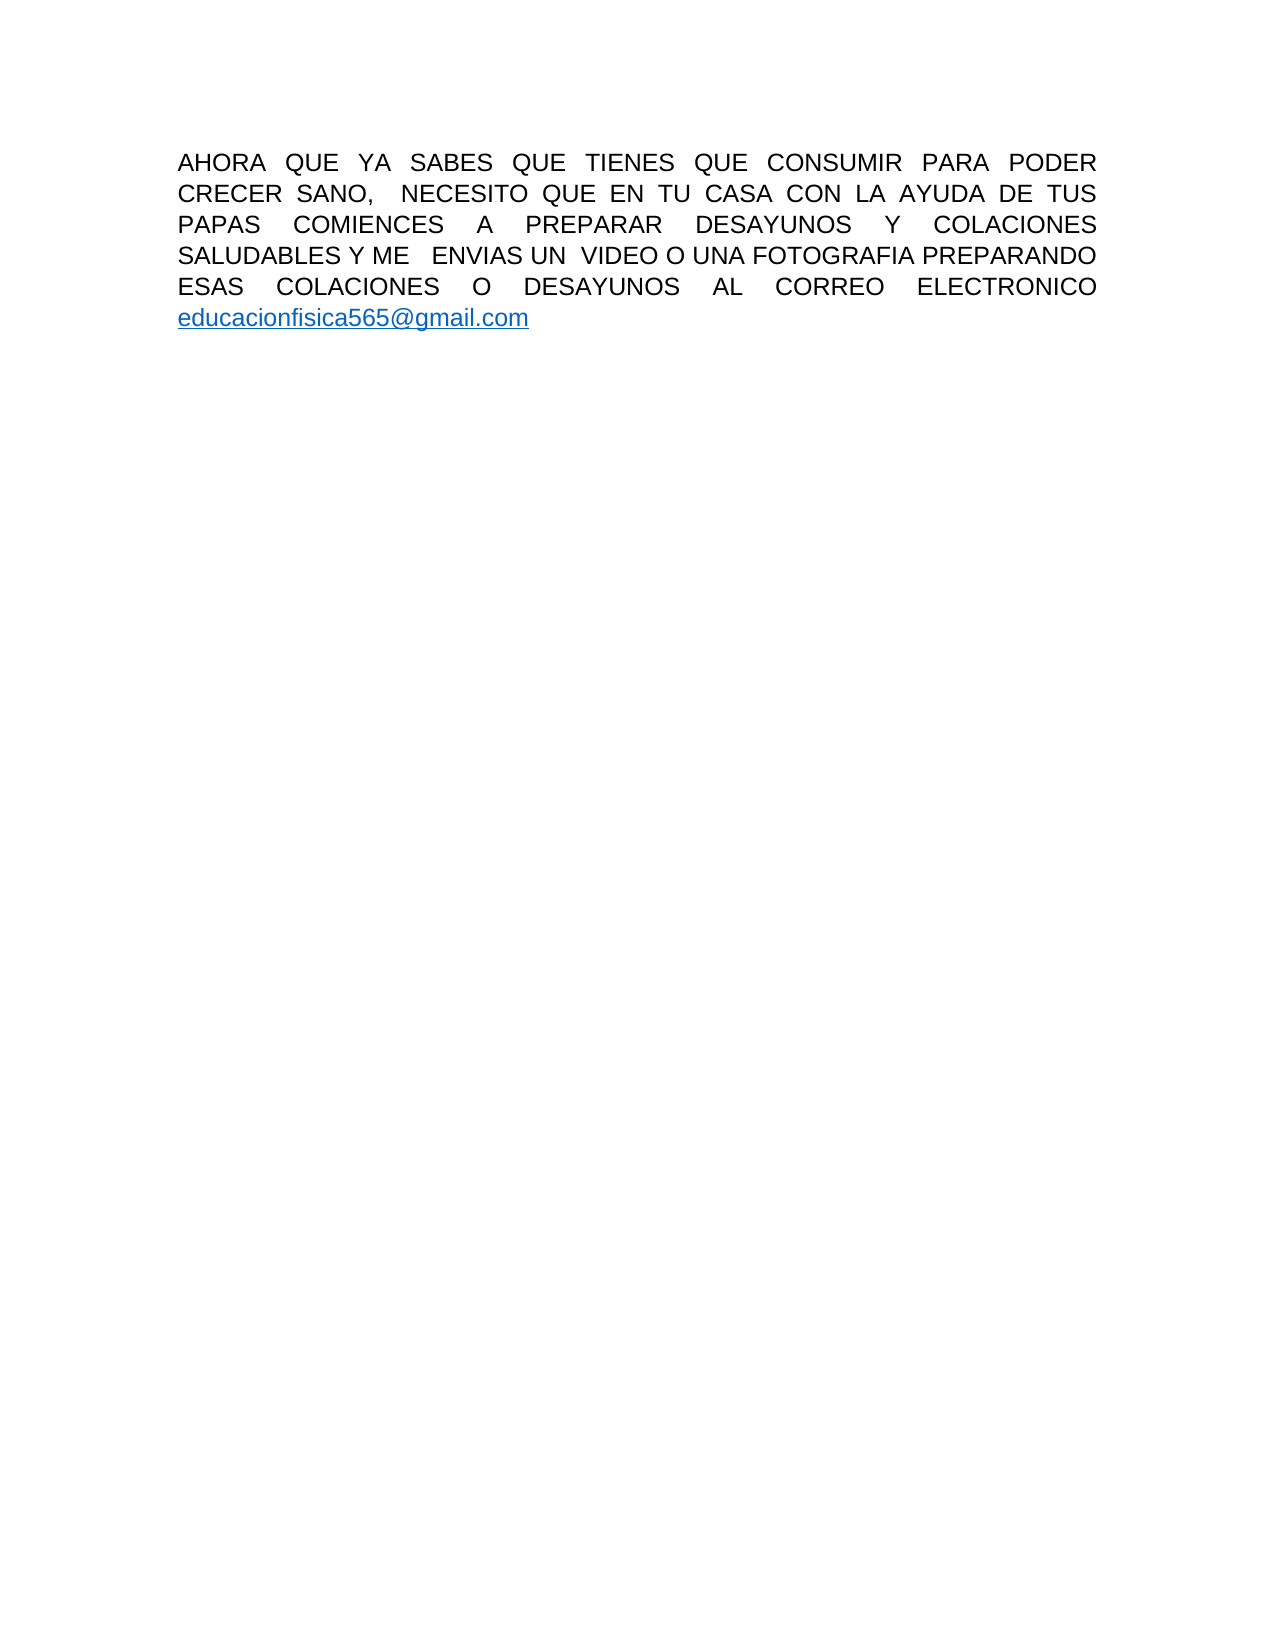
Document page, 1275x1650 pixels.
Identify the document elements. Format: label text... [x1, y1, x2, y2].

text AHORA QUE YA SABES QUE TIENES QUE CONSUMIR PARA PODER CRECER SANO, NECESITO QUE EN TU CASA CON LA AYUDA DE TUS PAPAS COMIENCES A PREPARAR DESAYUNOS Y COLACIONES SALUDABLES Y ME ENVIAS UN VIDEO O UNA FOTOGRAFIA PREPARANDO ESAS COLACIONES O DESAYUNOS AL CORREO ELECTRONICO educacionfisica565@gmail.com [177, 148, 1098, 332]
